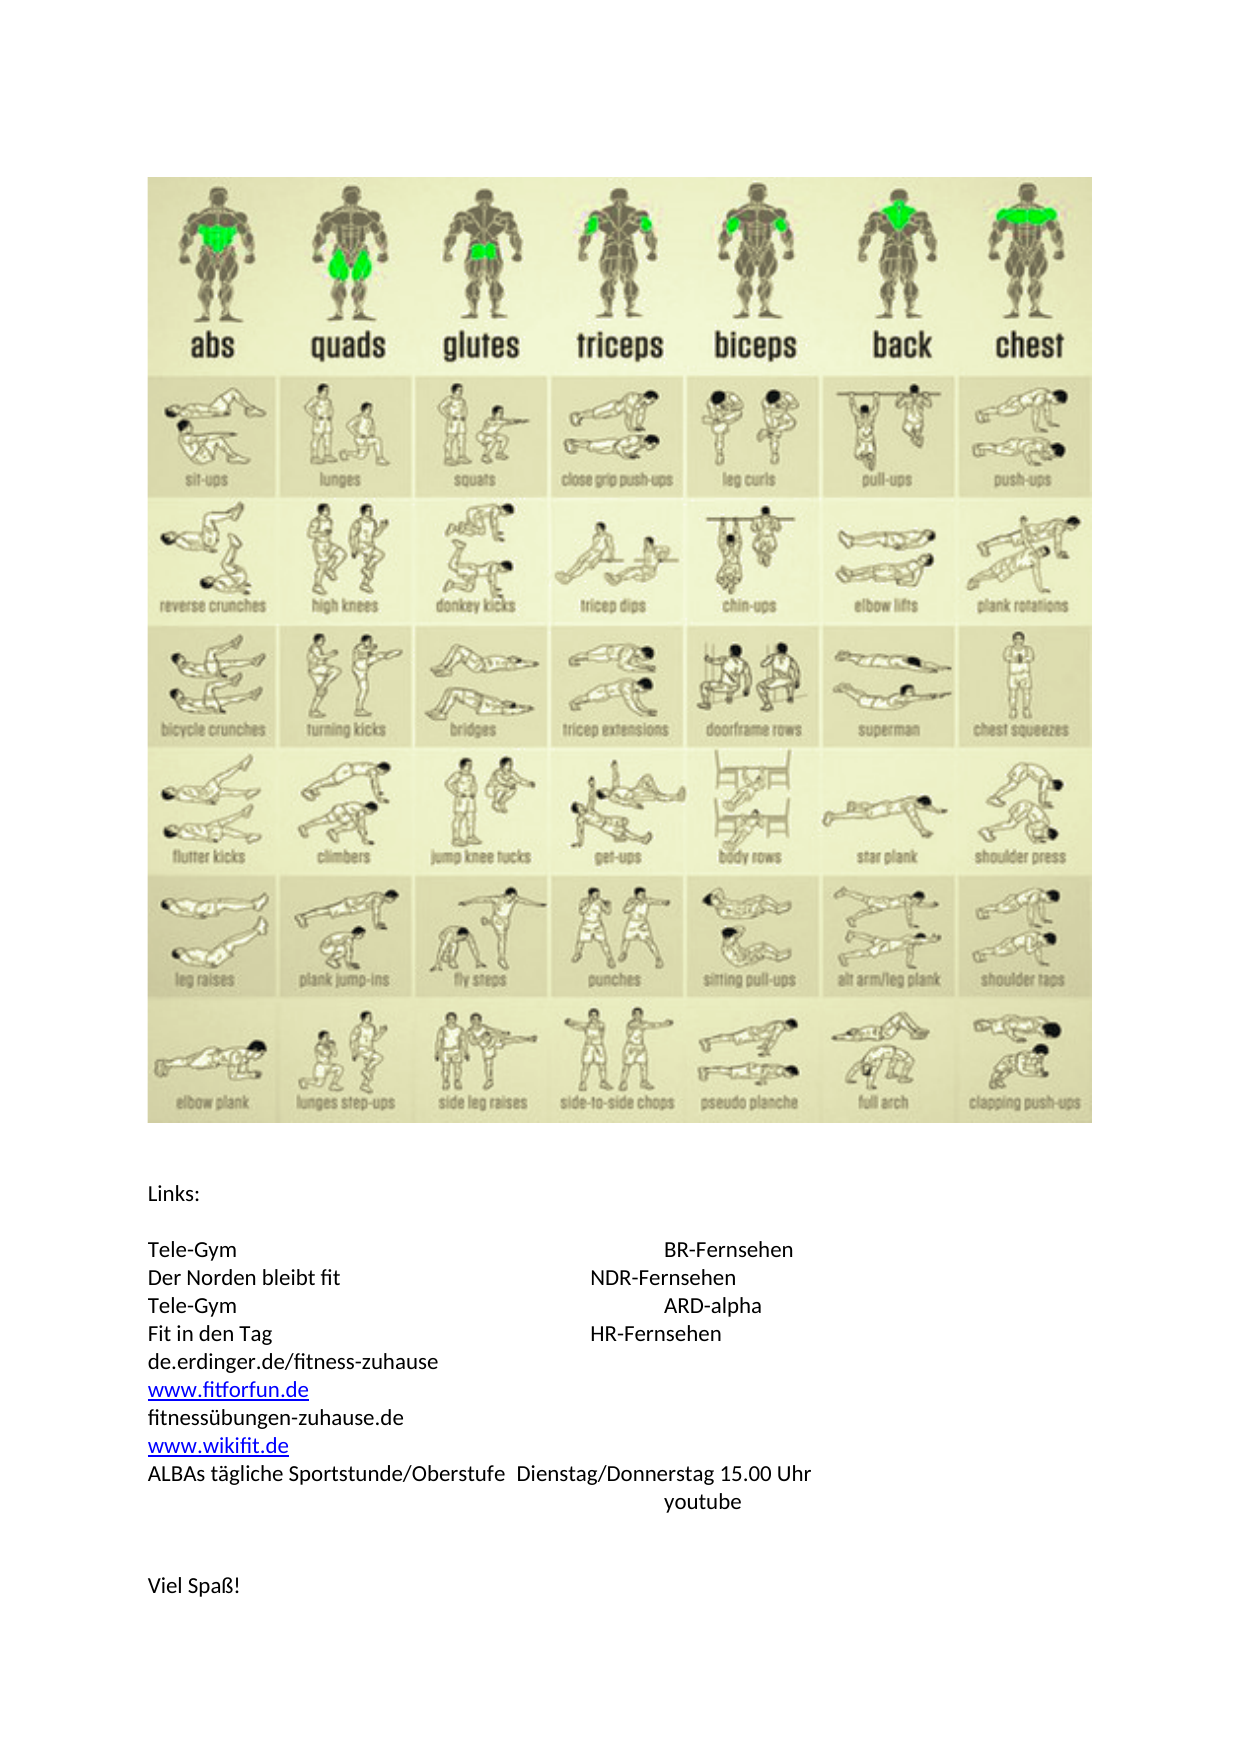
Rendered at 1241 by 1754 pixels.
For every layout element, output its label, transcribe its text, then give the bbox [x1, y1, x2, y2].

text Viel Spaß! [148, 1571, 1092, 1599]
text www.fitforfun.de [148, 1375, 1092, 1403]
text Der Norden bleibt fit NDR-Fernsehen [148, 1263, 1092, 1291]
text de.erdinger.de/fitness-zuhause [148, 1347, 1092, 1375]
text www.wikifit.de [148, 1431, 1092, 1459]
text ALBAs tägliche Sportstunde/Oberstufe Dienstag/Donnerstag 15.00 Uhr [148, 1459, 1092, 1487]
text youtube [148, 1487, 1092, 1515]
text Fit in den Tag HR-Fernsehen [148, 1319, 1092, 1347]
picture [147, 177, 1092, 1123]
text Links: [148, 1179, 1092, 1207]
text Tele-Gym ARD-alpha [148, 1291, 1092, 1319]
text fitnessübungen-zuhause.de [148, 1403, 1092, 1431]
text Tele-Gym BR-Fernsehen [148, 1235, 1092, 1263]
